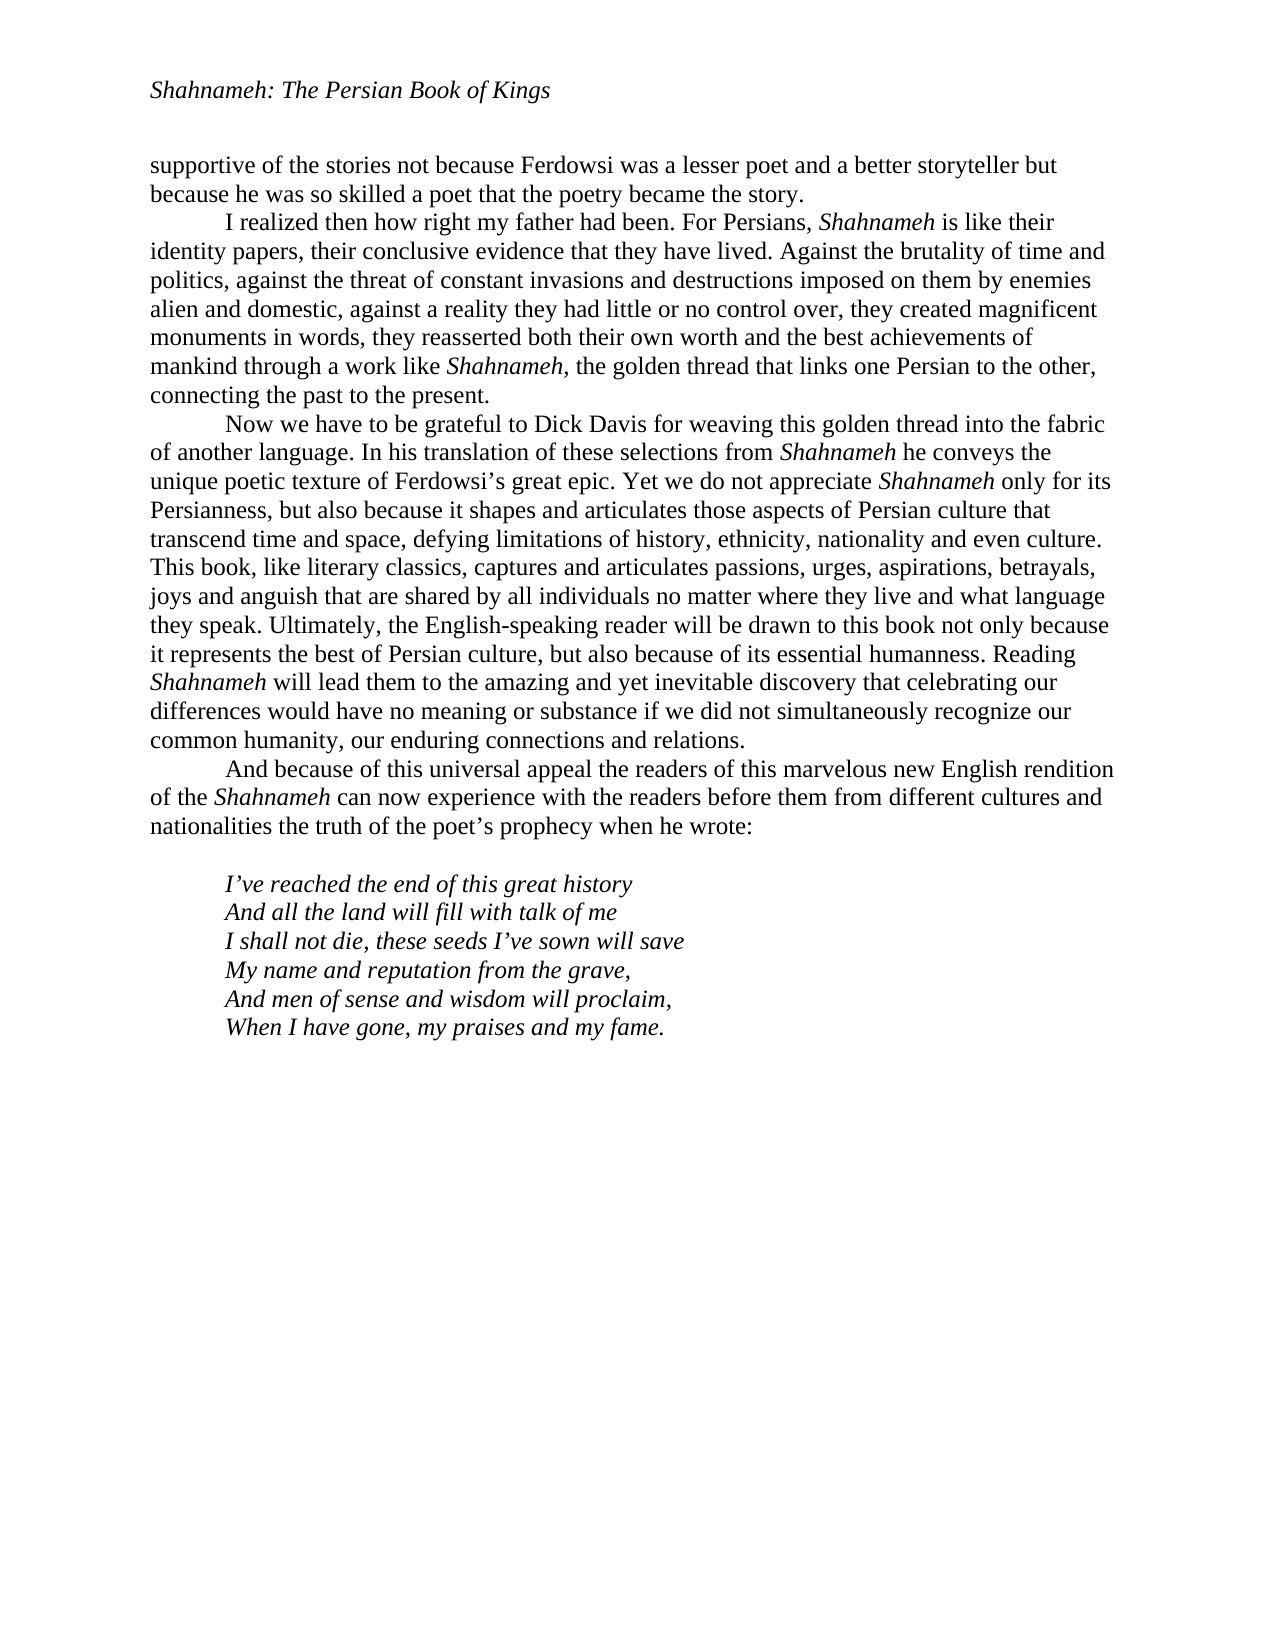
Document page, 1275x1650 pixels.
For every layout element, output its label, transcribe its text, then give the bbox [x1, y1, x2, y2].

text And men of sense and wisdom will proclaim, [150, 984, 1125, 1012]
text My name and reputation from the grave, [150, 955, 1125, 984]
text Now we have to be grateful to Dick Davis for weaving this golden thread into the fabric of another language. In his translation of these selections from Shahnameh he conveys the unique poetic texture of Ferdowsi’s great epic. Yet we do not appreciate Shahnameh only for its Persianness, but also because it shapes and articulates those aspects of Persian culture that transcend time and space, defying limitations of history, ethnicity, nationality and even culture. This book, like literary classics, captures and articulates passions, urges, aspirations, betrayals, joys and anguish that are shared by all individuals no matter where they live and what language they speak. Ultimately, the English-speaking reader will be drawn to this book not only because it represents the best of Persian culture, but also because of its essential humanness. Reading Shahnameh will lead them to the amazing and yet inevitable discovery that celebrating our differences would have no meaning or substance if we did not simultaneously recognize our common humanity, our enduring connections and relations. [150, 409, 1125, 754]
text When I have gone, my praises and my fame. [150, 1012, 1125, 1041]
text I realized then how right my father had been. For Persians, Shahnameh is like their identity papers, their conclusive evidence that they have lived. Against the brutality of time and politics, against the threat of constant invasions and destructions imposed on them by enemies alien and domestic, against a reality they had little or no control over, they created magnificent monuments in words, they reasserted both their own worth and the best achievements of mankind through a work like Shahnameh, the golden thread that links one Persian to the other, connecting the past to the present. [150, 207, 1125, 409]
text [150, 150, 1125, 207]
text I’ve reached the end of this great history [150, 869, 1125, 897]
text I shall not die, these seeds I’ve sown will save [150, 926, 1125, 955]
text And because of this universal appeal the readers of this marvelous new English rendition of the Shahnameh can now experience with the readers before them from different cultures and nationalities the truth of the poet’s prophecy when he wrote: [150, 754, 1125, 840]
text And all the land will fill with talk of me [150, 897, 1125, 926]
